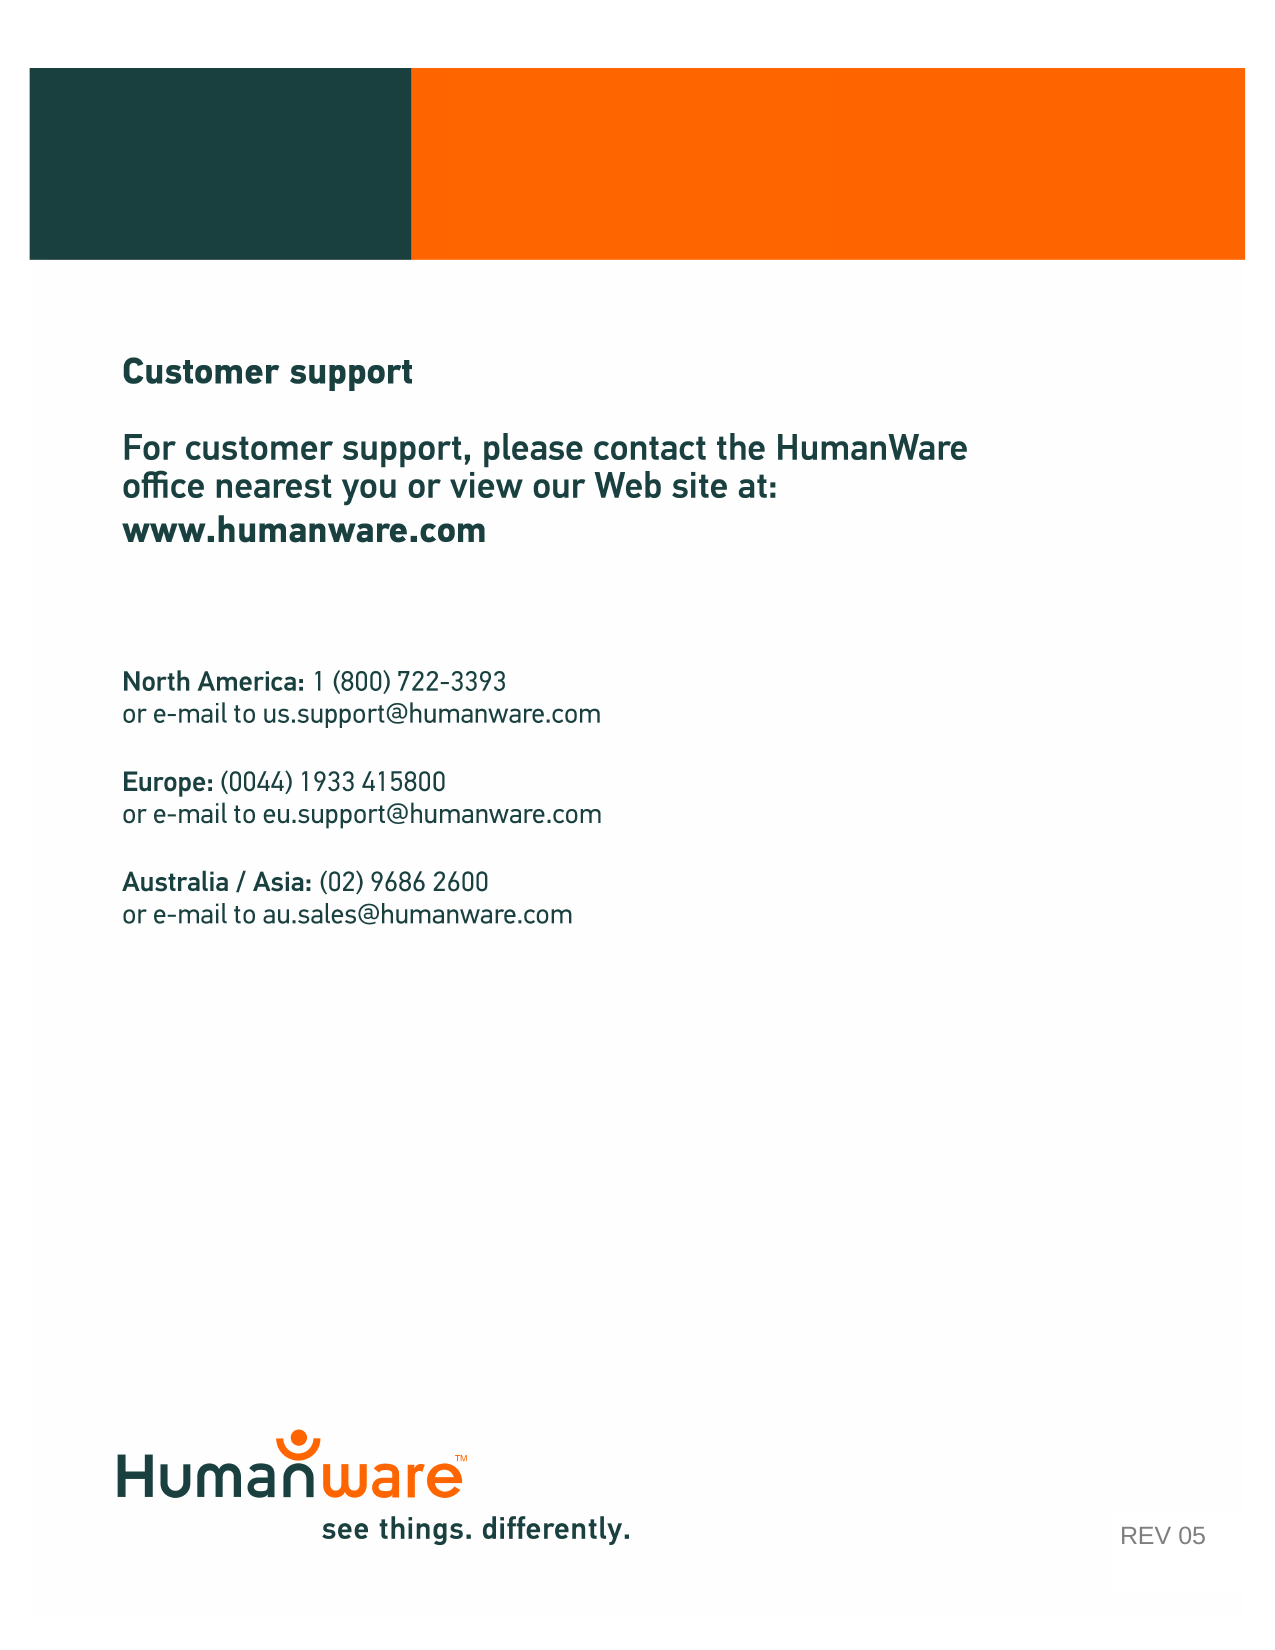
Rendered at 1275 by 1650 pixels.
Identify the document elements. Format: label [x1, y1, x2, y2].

picture [29, 68, 1246, 1621]
